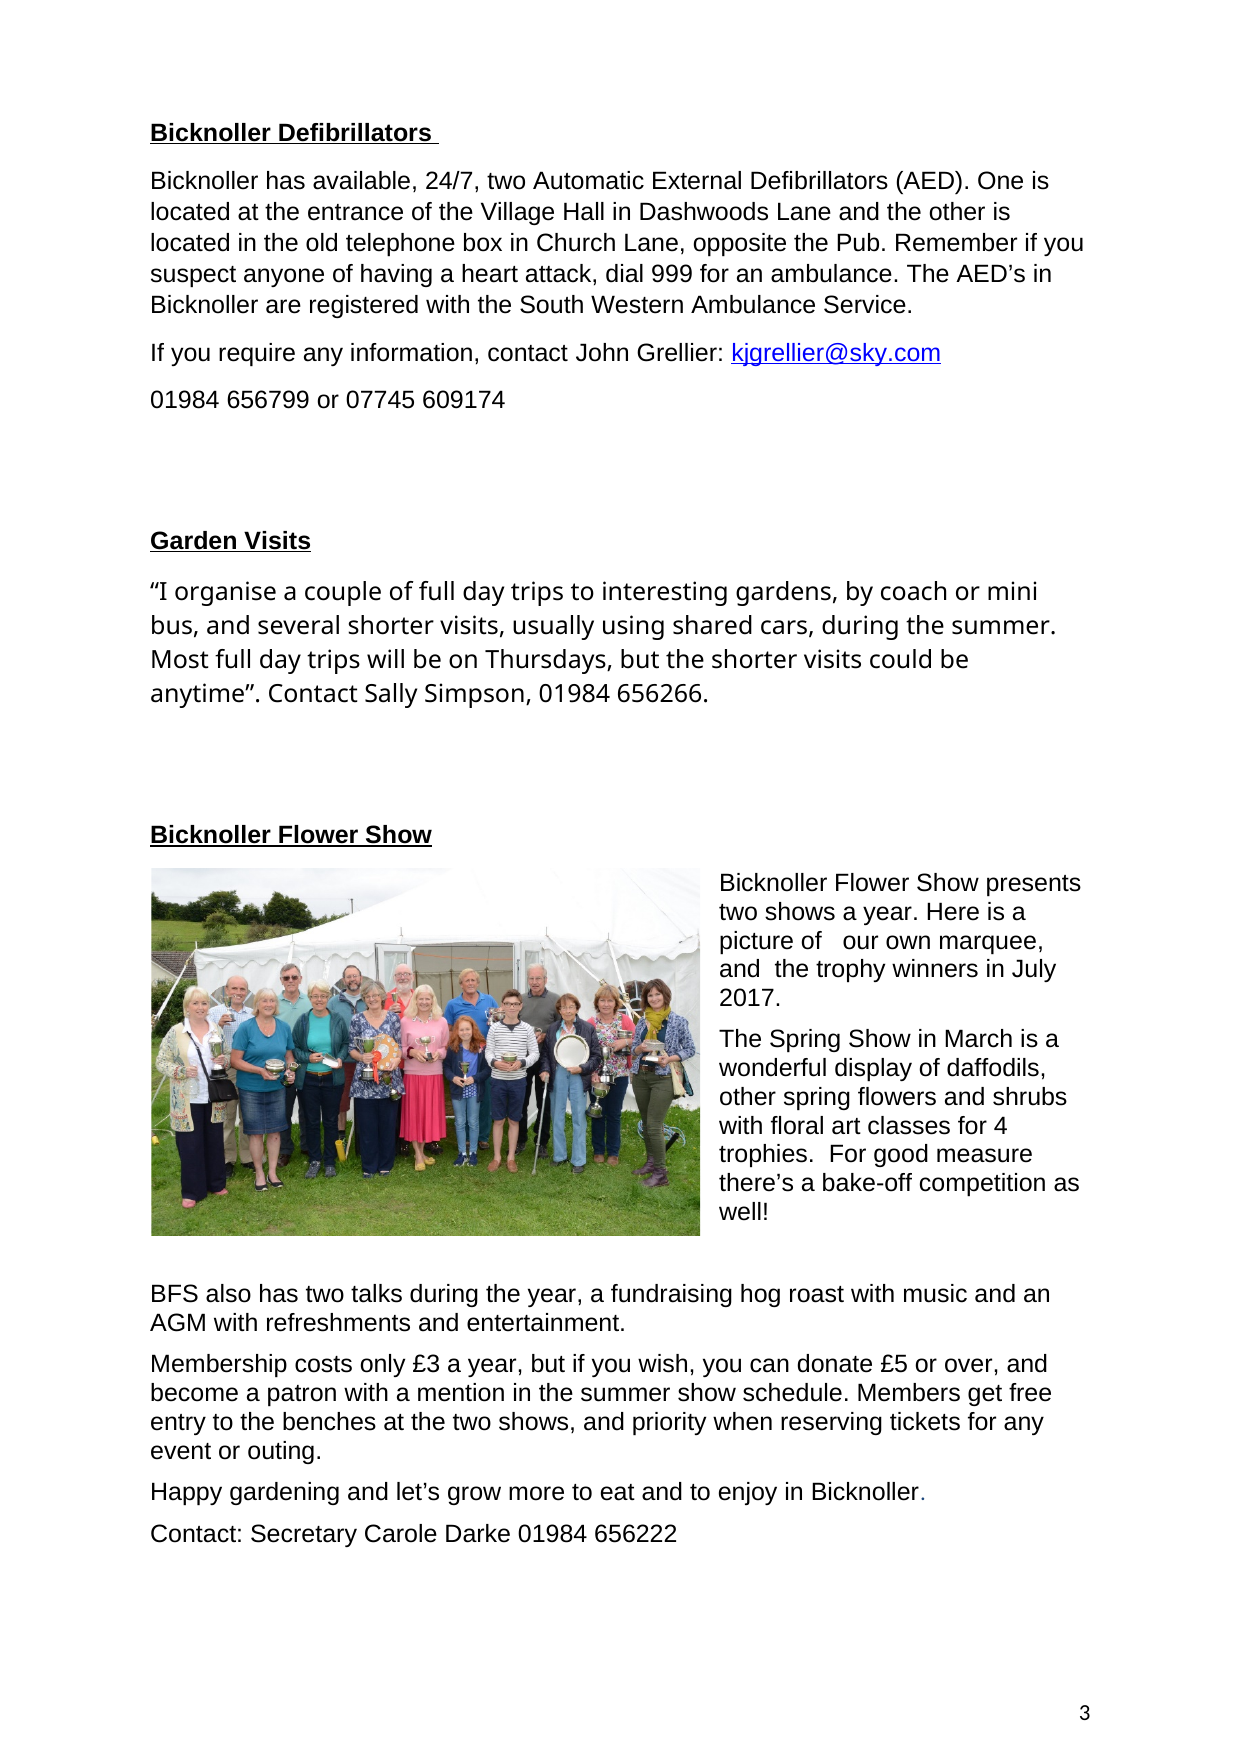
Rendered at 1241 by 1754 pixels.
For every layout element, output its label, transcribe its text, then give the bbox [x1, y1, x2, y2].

text “I organise a couple of full day trips to interesting gardens, by coach or mini bus, and several shorter visits, usually using shared cars, during the summer. Most full day trips will be on Thursdays, but the shorter visits could be anytime”. Contact Sally Simpson, 01984 656266. [150, 574, 1090, 710]
text If you require any information, contact John Grellier: kjgrellier@sky.com [150, 338, 1090, 366]
text Garden Visits [150, 526, 1090, 555]
text Happy gardening and let’s grow more to eat and to enjoy in Bicknoller. [150, 1477, 1090, 1506]
picture [150, 868, 700, 1235]
text Bicknoller Flower Show [150, 821, 1090, 849]
text Contact: Secretary Carole Darke 01984 656222 [150, 1519, 1090, 1547]
text Bicknoller Flower Show presents two shows a year. Here is a picture of our own marquee, and the trophy winners in July 2017. [700, 868, 1090, 1012]
text Membership costs only £3 a year, but if you wish, you can donate £5 or over, and become a patron with a mention in the summer show schedule. Members get free entry to the benches at the two shows, and priority when reserving tickets for any event or outing. [150, 1349, 1090, 1464]
text BFS also has two talks during the year, a fundraising hog roast with music and an AGM with refreshments and entertainment. [150, 1279, 1090, 1337]
text The Spring Show in March is a wonderful display of daffodils, other spring flowers and shrubs with floral art classes for 4 trophies. For good measure there’s a bake-off competition as well! [700, 1024, 1090, 1226]
text Bicknoller Defibrillators [150, 118, 1090, 147]
text Bicknoller has available, 24/7, two Automatic External Defibrillators (AED). One is located at the entrance of the Village Hall in Dashwoods Lane and the other is located in the old telephone box in Church Lane, opposite the Pub. Remember if you suspect anyone of having a heart attack, dial 999 for an ambulance. The AED’s in Bicknoller are registered with the South Western Ambulance Service. [150, 166, 1090, 319]
text 01984 656799 or 07745 609174 [150, 385, 1090, 414]
